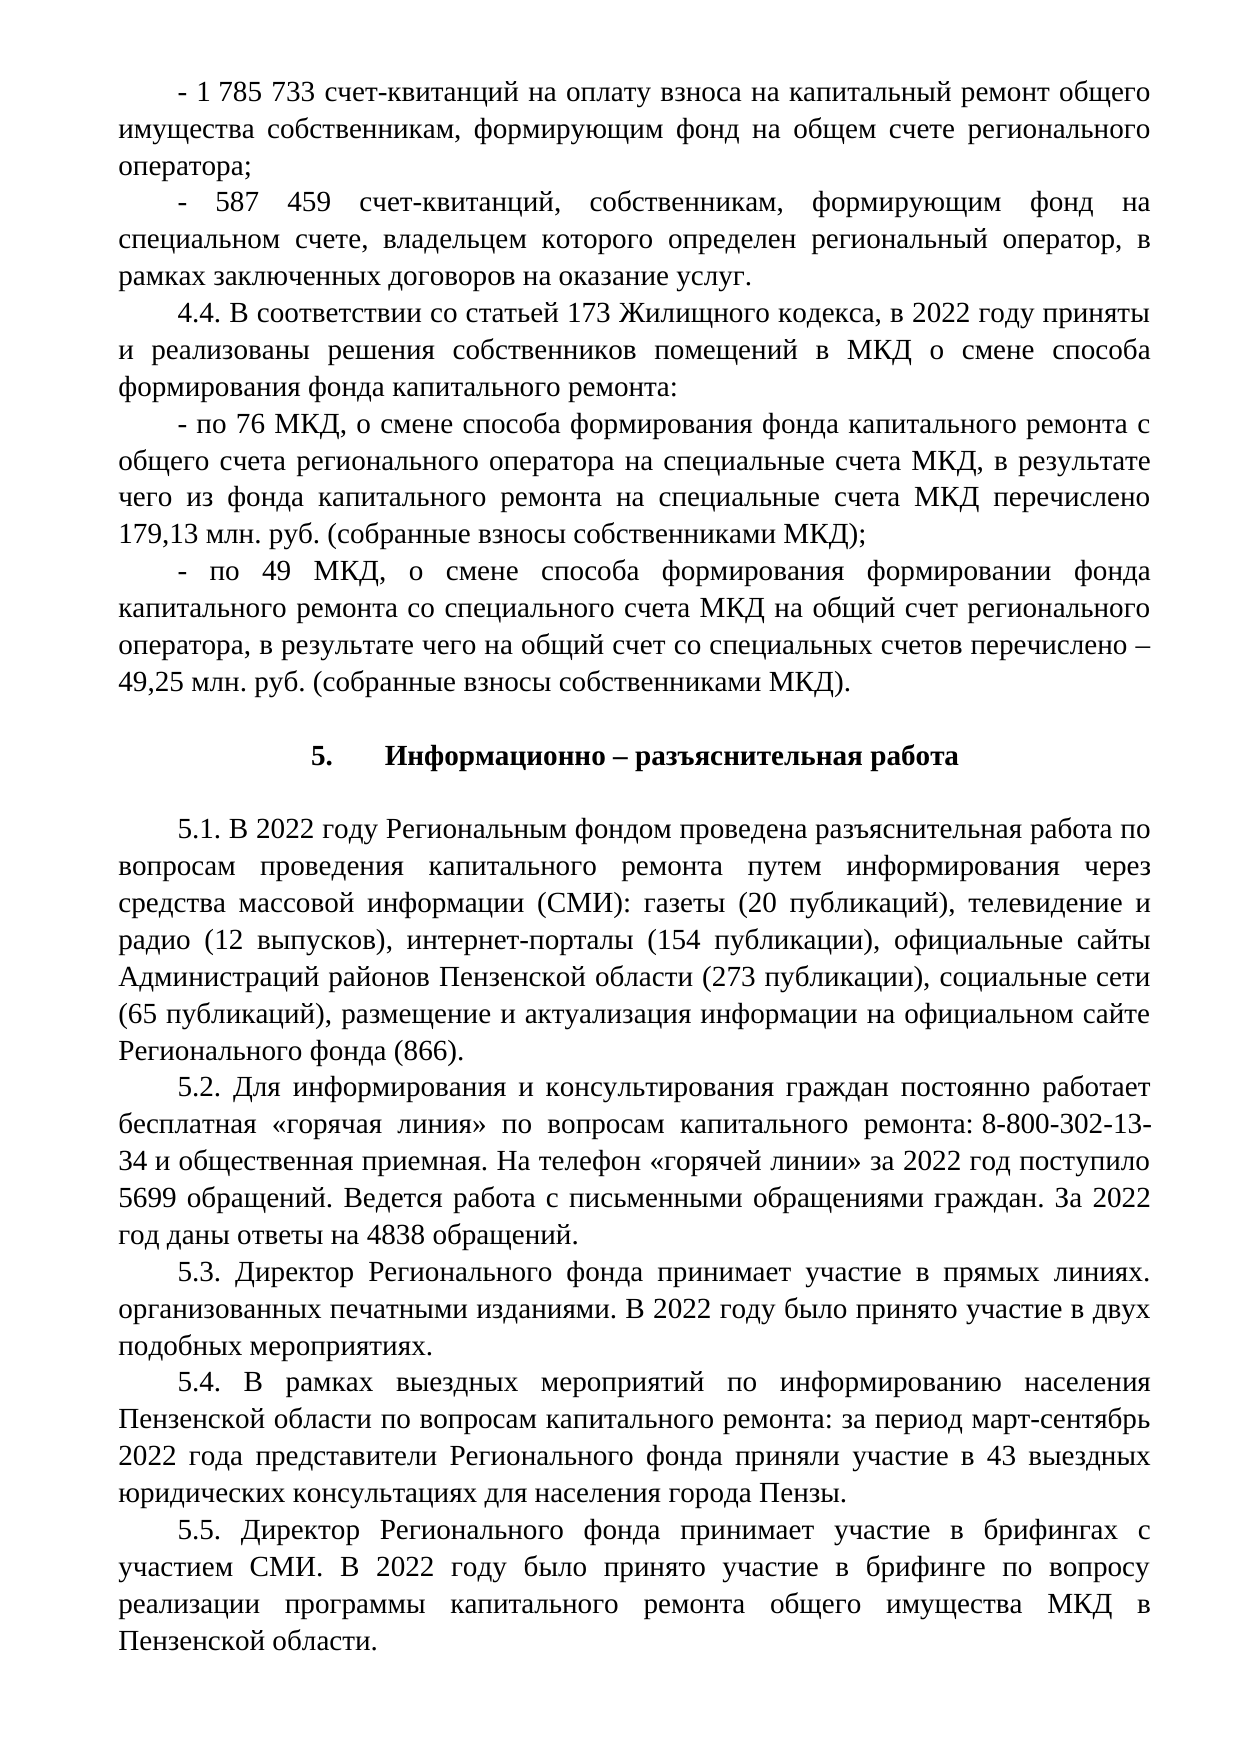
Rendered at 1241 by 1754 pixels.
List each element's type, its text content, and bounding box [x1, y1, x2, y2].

text 5.4. В рамках выездных мероприятий по информированию населения Пензенской области по вопросам капитального ремонта: за период март-сентябрь 2022 года представители Регионального фонда приняли участие в 43 выездных юридических консультациях для населения города Пензы. [118, 1364, 1152, 1509]
text 5.3. Директор Регионального фонда принимает участие в прямых линиях. организованных печатными изданиями. В 2022 году было принято участие в двух подобных мероприятиях. [118, 1254, 1152, 1361]
text 5.5. Директор Регионального фонда принимает участие в брифингах с участием СМИ. В 2022 году было принято участие в брифинге по вопросу реализации программы капитального ремонта общего имущества МКД в Пензенской области. [118, 1512, 1152, 1656]
text - 1 785 733 счет-квитанций на оплату взноса на капитальный ремонт общего имущества собственникам, формирующим фонд на общем счете регионального оператора; [118, 74, 1152, 181]
text 5.2. Для информирования и консультирования граждан постоянно работает бесплатная «горячая линия» по вопросам капитального ремонта: 8-800-302-13-34 и общественная приемная. На телефон «горячей линии» за 2022 год поступило 5699 обращений. Ведется работа с письменными обращениями граждан. За 2022 год даны ответы на 4838 обращений. [118, 1069, 1152, 1251]
text 5.1. В 2022 году Региональным фондом проведена разъяснительная работа по вопросам проведения капитального ремонта путем информирования через средства массовой информации (СМИ): газеты (20 публикаций), телевидение и радио (12 выпусков), интернет-порталы (154 публикации), официальные сайты Администраций районов Пензенской области (273 публикации), социальные сети (65 публикаций), размещение и актуализация информации на официальном сайте Регионального фонда (866). [118, 811, 1152, 1066]
text - по 49 МКД, о смене способа формирования формировании фонда капитального ремонта со специального счета МКД на общий счет регионального оператора, в результате чего на общий счет со специальных счетов перечислено – 49,25 млн. руб. (собранные взносы собственниками МКД). [118, 553, 1152, 697]
text - по 76 МКД, о смене способа формирования фонда капитального ремонта с общего счета регионального оператора на специальные счета МКД, в результате чего из фонда капитального ремонта на специальные счета МКД перечислено 179,13 млн. руб. (собранные взносы собственниками МКД); [118, 406, 1152, 550]
text - 587 459 счет-квитанций, собственникам, формирующим фонд на специальном счете, владельцем которого определен региональный оператор, в рамках заключенных договоров на оказание услуг. [118, 184, 1152, 292]
text 4.4. В соответствии со статьей 173 Жилищного кодекса, в 2022 году приняты и реализованы решения собственников помещений в МКД о смене способа формирования фонда капитального ремонта: [118, 295, 1152, 402]
list Информационно – разъяснительная работа [118, 738, 1152, 771]
